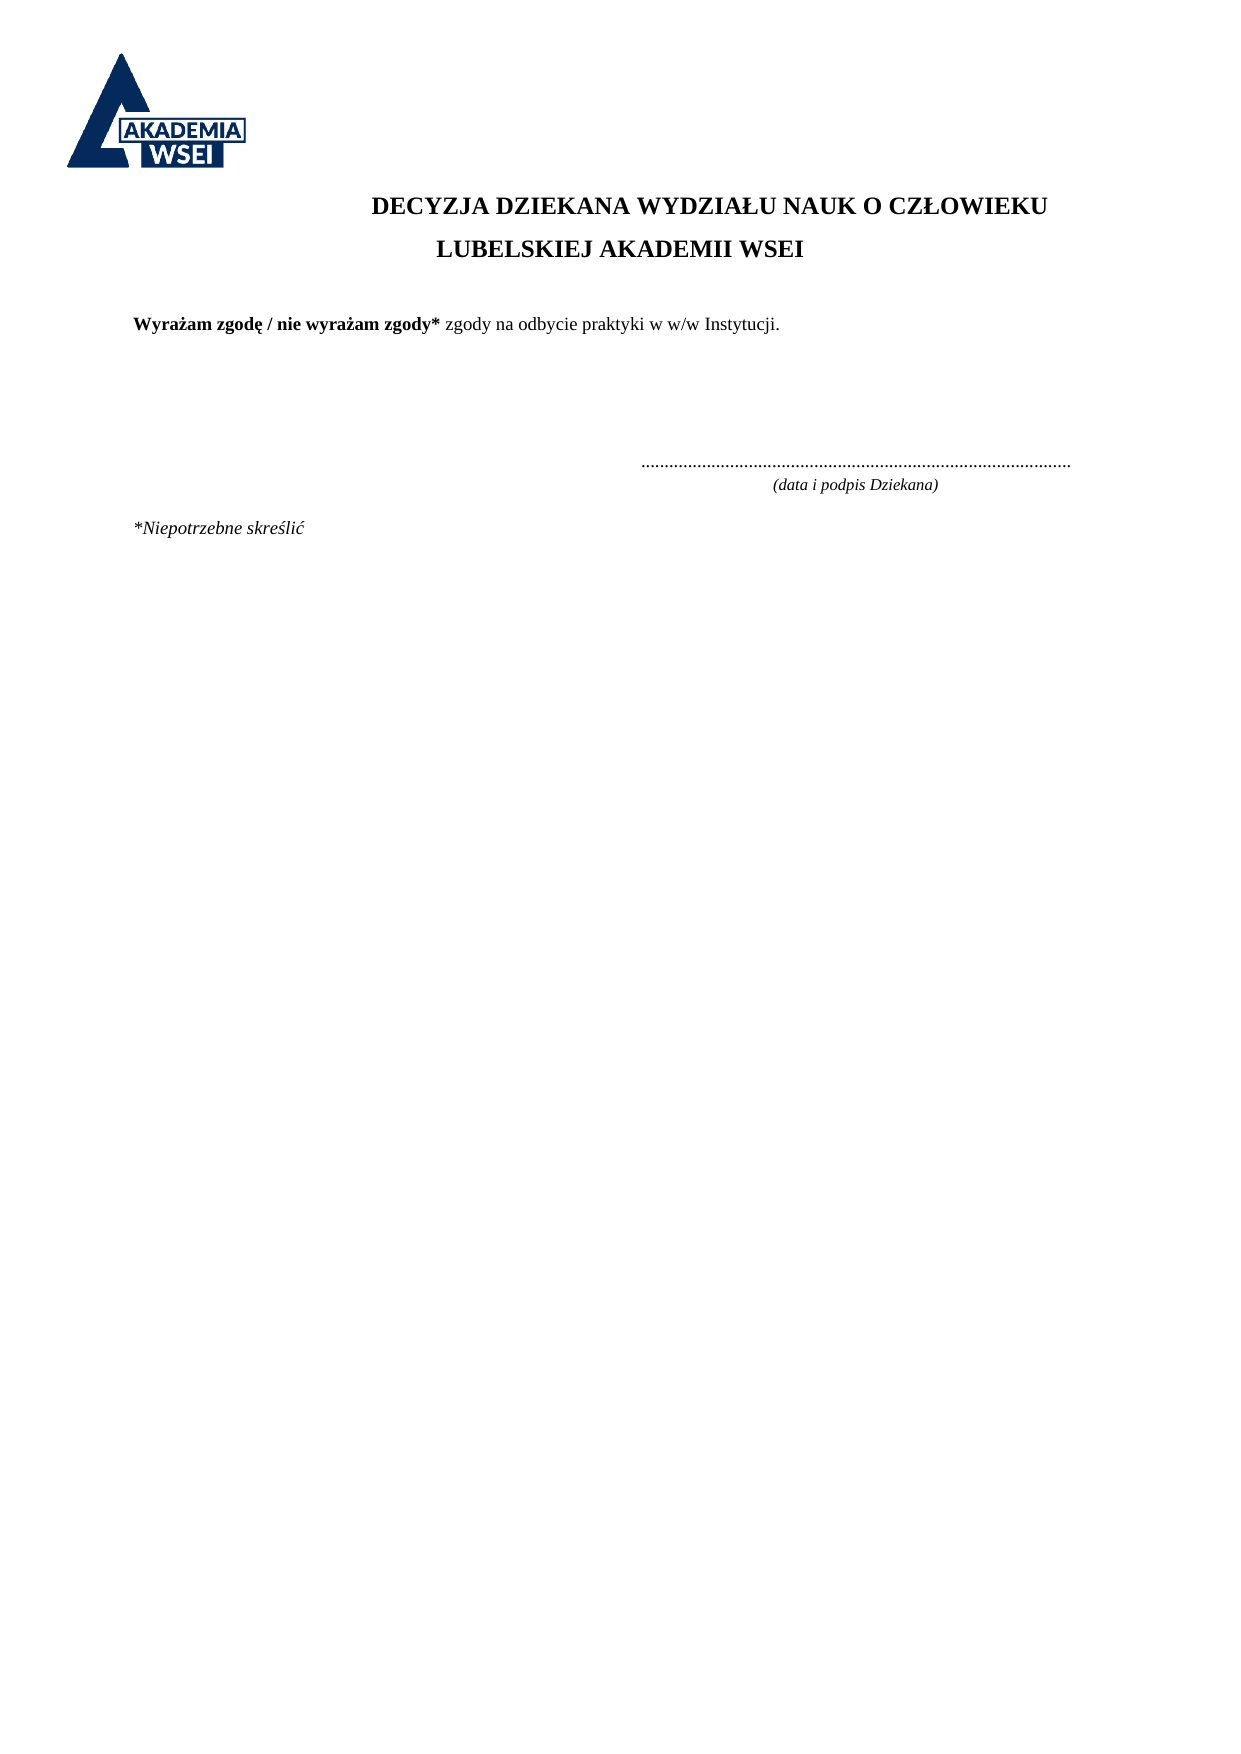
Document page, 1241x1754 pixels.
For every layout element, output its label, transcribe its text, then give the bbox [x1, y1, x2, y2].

text DECYZJA DZIEKANA WYDZIAŁU NAUK O CZŁOWIEKU LUBELSKIEJ AKADEMII WSEI [133, 191, 1107, 263]
text ............................................................................................ (data i podpis Dziekana) [605, 450, 1107, 493]
text Wyrażam zgodę / nie wyrażam zgody* zgody na odbycie praktyki w w/w Instytucji. [133, 313, 1107, 334]
text *Niepotrzebne skreślić [133, 517, 1107, 539]
picture [18, 0, 294, 221]
